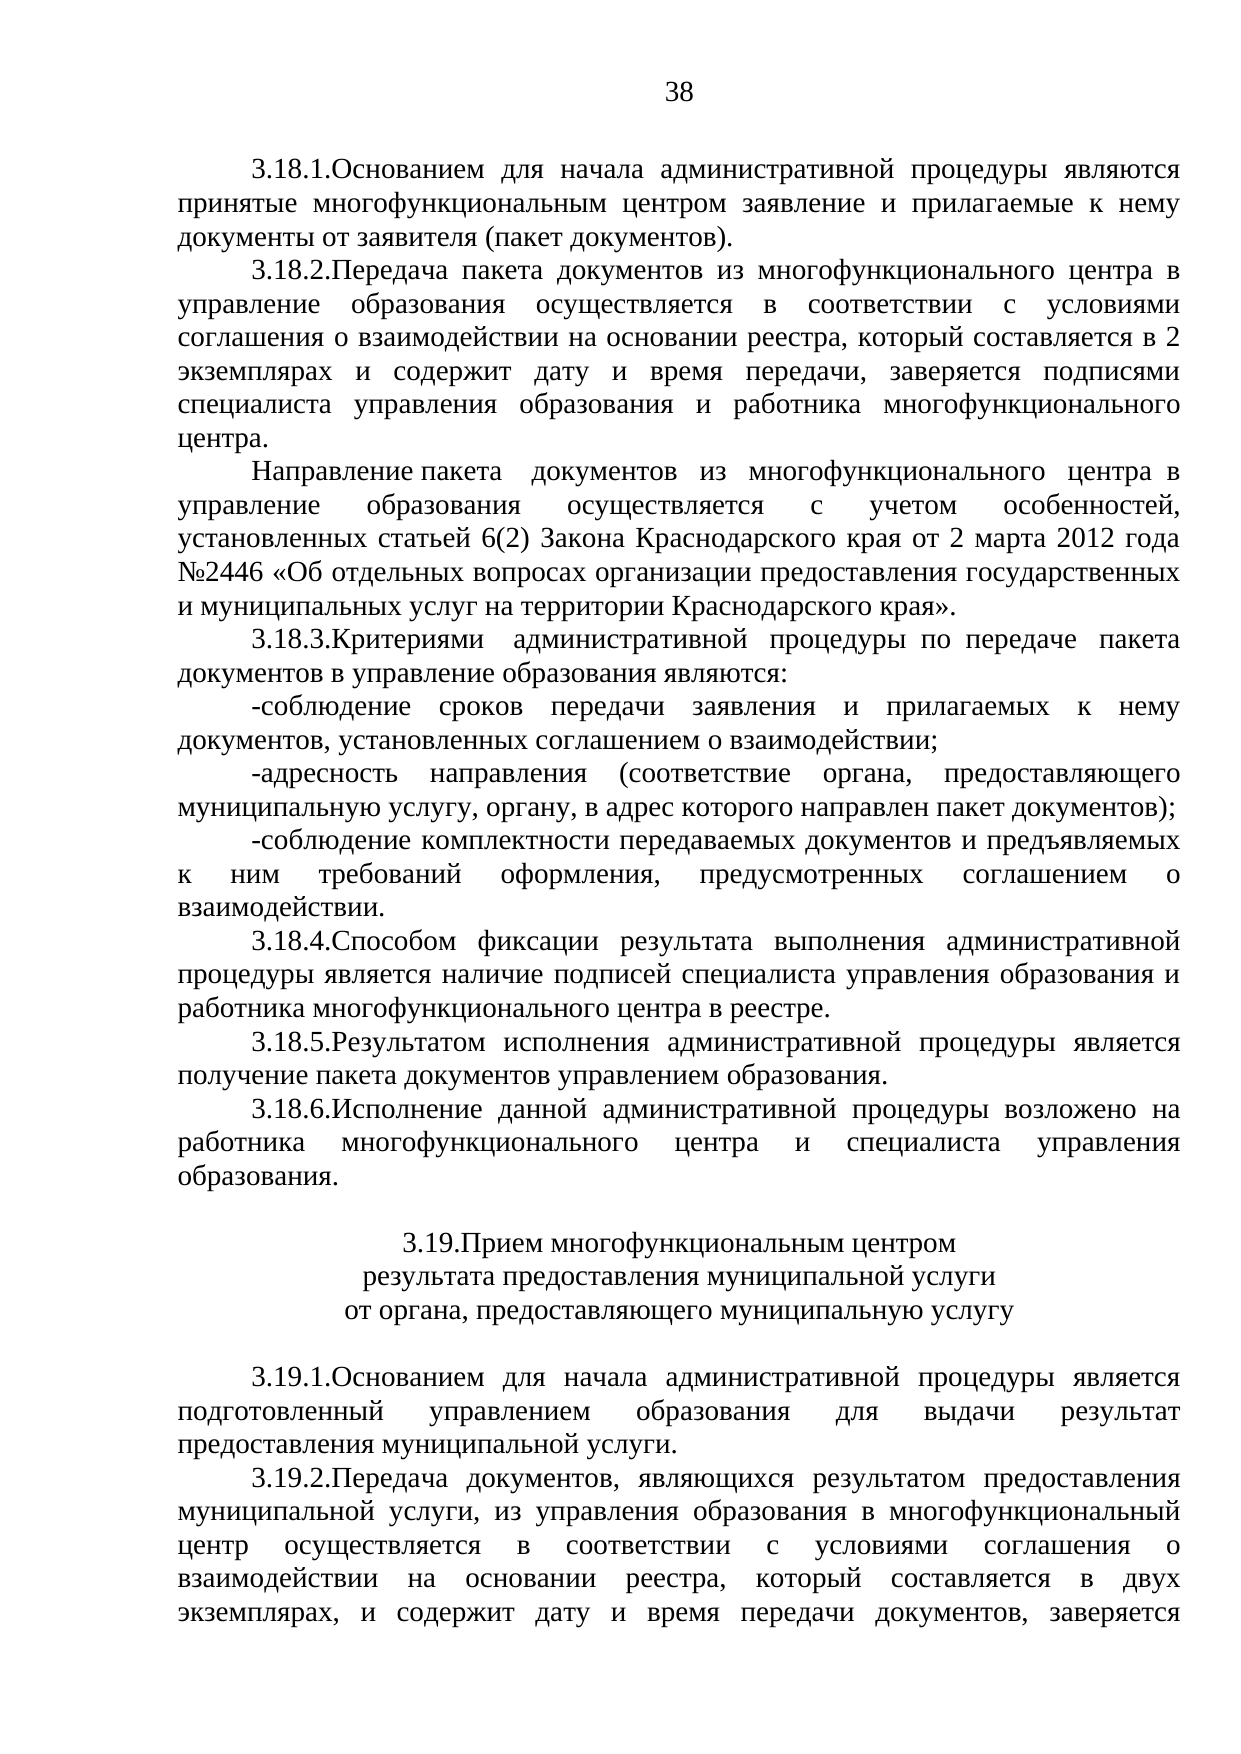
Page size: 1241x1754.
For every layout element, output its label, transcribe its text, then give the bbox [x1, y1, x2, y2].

text -адресность направления (соответствие органа, предоставляющего муниципальную услугу, органу, в адрес которого направлен пакет документов); [177, 755, 1181, 822]
text от органа, предоставляющего муниципальную услугу [177, 1292, 1181, 1326]
text 3.18.3.Критериями административной процедуры по передаче пакета [177, 621, 1181, 655]
text результата предоставления муниципальной услуги [177, 1258, 1181, 1292]
text Направление пакета документов из многофункционального центра в [177, 453, 1181, 487]
text -соблюдение сроков передачи заявления и прилагаемых к нему документов, установленных соглашением о взаимодействии; [177, 688, 1181, 755]
text документов в управление образования являются: [177, 655, 1181, 688]
text 3.18.1.Основанием для начала административной процедуры являются принятые многофункциональным центром заявление и прилагаемые к нему документы от заявителя (пакет документов). [177, 152, 1181, 252]
text 3.18.6.Исполнение данной административной процедуры возложено на работника многофункционального центра и специалиста управления образования. [177, 1091, 1181, 1191]
text управление образования осуществляется с учетом особенностей, установленных статьей 6(2) Закона Краснодарского края от 2 марта 2012 года №2446 «Об отдельных вопросах организации предоставления государственных и муниципальных услуг на территории Краснодарского края». [177, 487, 1181, 621]
text 3.18.5.Результатом исполнения административной процедуры является получение пакета документов управлением образования. [177, 1024, 1181, 1091]
text -соблюдение комплектности передаваемых документов и предъявляемых к ним требований оформления, предусмотренных соглашением о взаимодействии. [177, 822, 1181, 923]
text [177, 1460, 1181, 1627]
text 3.18.4.Способом фиксации результата выполнения административной процедуры является наличие подписей специалиста управления образования и работника многофункционального центра в реестре. [177, 923, 1181, 1024]
text 3.19.Прием многофункциональным центром [177, 1225, 1181, 1258]
text 3.18.2.Передача пакета документов из многофункционального центра в управление образования осуществляется в соответствии с условиями соглашения о взаимодействии на основании реестра, который составляется в 2 экземплярах и содержит дату и время передачи, заверяется подписями специалиста управления образования и работника многофункционального центра. [177, 252, 1181, 453]
text 3.19.1.Основанием для начала административной процедуры является подготовленный управлением образования для выдачи результат предоставления муниципальной услуги. [177, 1359, 1181, 1460]
